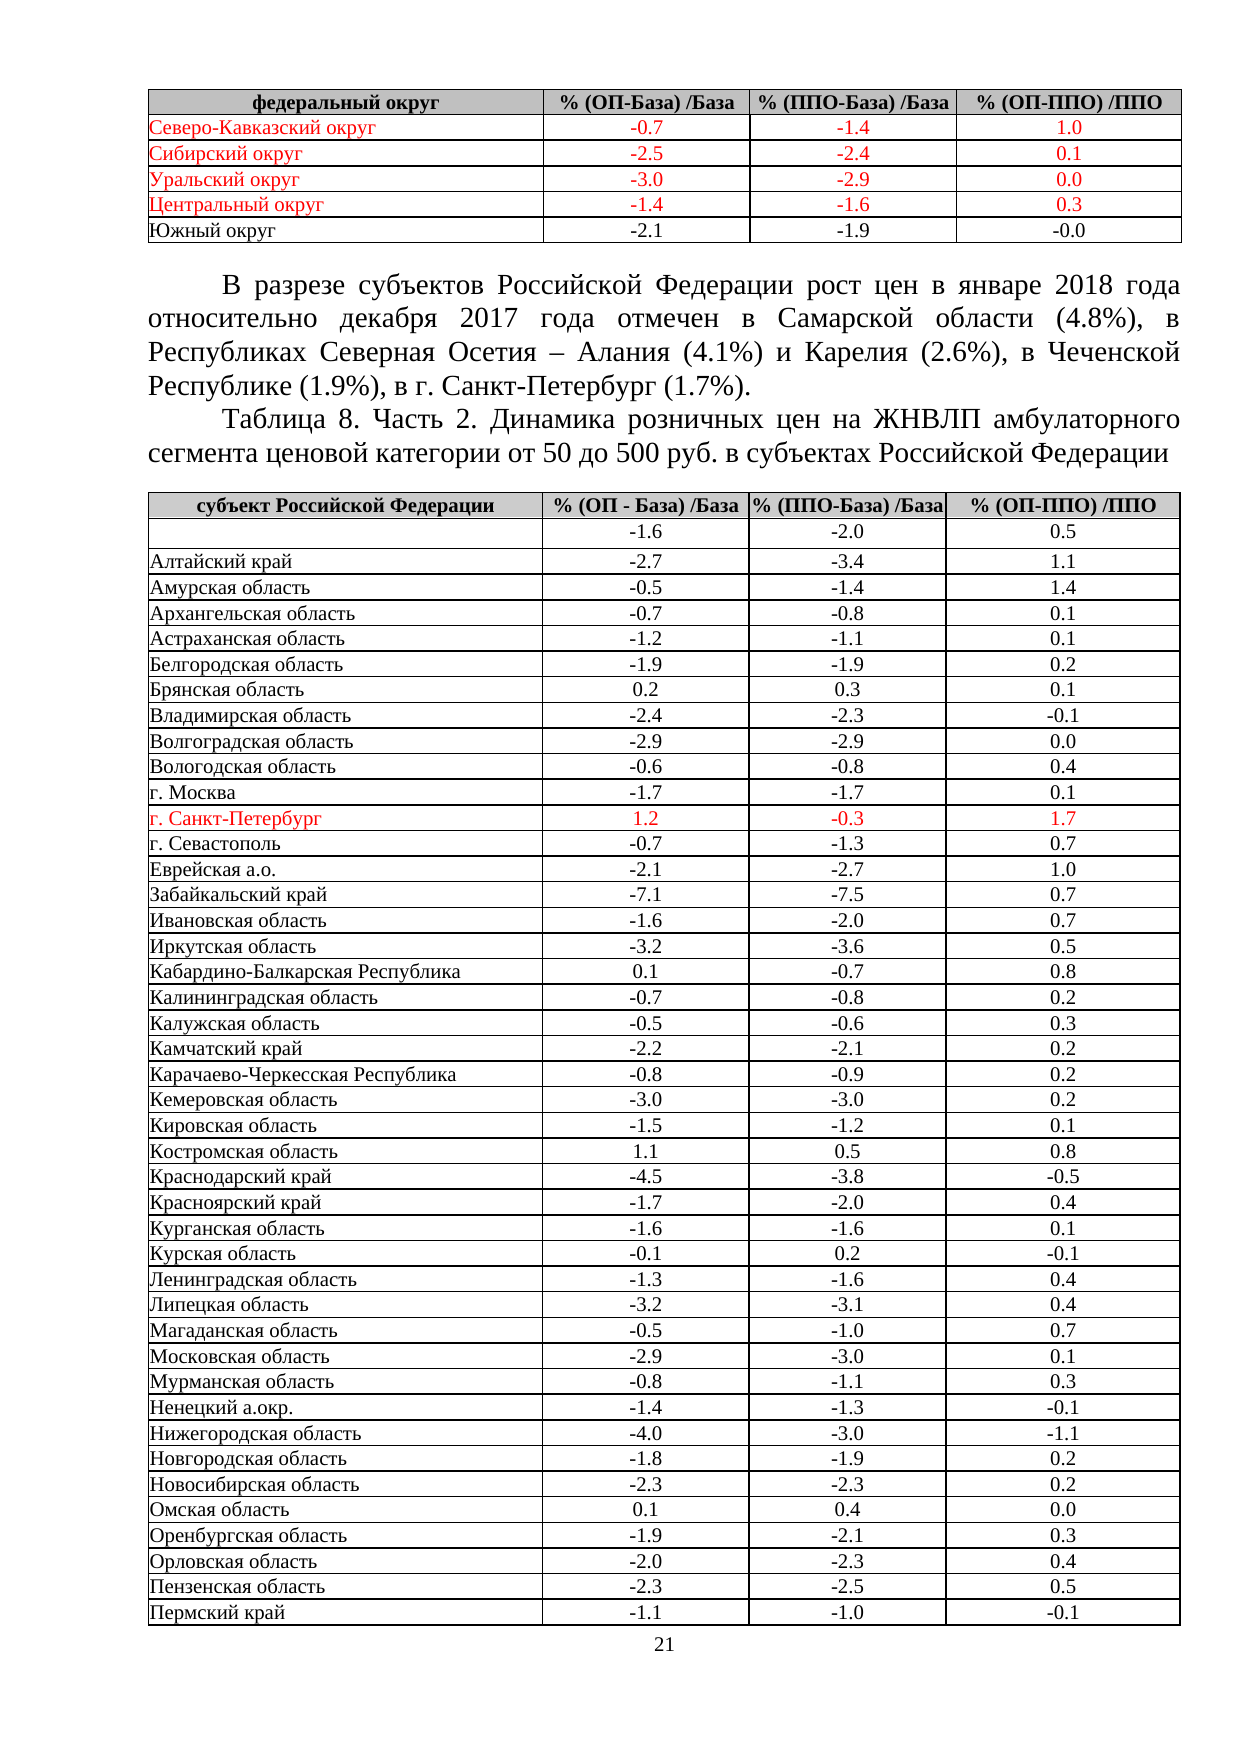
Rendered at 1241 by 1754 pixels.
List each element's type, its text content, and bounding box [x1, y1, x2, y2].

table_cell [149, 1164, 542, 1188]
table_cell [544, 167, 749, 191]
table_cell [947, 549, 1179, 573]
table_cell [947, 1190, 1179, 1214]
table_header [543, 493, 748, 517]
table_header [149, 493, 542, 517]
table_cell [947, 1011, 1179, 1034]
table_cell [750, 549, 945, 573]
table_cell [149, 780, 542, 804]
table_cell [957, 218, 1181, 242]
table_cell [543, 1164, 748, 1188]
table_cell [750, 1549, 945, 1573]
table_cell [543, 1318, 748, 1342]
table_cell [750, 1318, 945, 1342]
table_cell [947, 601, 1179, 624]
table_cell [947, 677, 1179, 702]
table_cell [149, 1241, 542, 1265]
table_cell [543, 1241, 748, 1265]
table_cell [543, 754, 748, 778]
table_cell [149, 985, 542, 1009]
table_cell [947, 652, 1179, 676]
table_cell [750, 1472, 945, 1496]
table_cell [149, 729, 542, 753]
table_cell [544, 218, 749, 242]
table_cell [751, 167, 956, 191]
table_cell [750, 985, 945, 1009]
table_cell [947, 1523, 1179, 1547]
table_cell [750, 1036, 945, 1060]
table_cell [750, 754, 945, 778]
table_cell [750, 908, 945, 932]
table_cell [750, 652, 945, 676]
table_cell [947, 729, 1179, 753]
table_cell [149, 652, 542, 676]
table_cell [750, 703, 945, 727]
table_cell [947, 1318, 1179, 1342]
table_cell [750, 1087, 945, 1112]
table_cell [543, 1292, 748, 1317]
text В разрезе субъектов Российской Федерации рост цен в январе 2018 года относительно декабря 2017 года отмечен в Самарской области (4.8%), в Республиках Северная Осетия – Алания (4.1%) и Карелия (2.6%), в Чеченской Республике (1.9%), в г. Санкт-Петербург (1.7%). [148, 267, 1181, 401]
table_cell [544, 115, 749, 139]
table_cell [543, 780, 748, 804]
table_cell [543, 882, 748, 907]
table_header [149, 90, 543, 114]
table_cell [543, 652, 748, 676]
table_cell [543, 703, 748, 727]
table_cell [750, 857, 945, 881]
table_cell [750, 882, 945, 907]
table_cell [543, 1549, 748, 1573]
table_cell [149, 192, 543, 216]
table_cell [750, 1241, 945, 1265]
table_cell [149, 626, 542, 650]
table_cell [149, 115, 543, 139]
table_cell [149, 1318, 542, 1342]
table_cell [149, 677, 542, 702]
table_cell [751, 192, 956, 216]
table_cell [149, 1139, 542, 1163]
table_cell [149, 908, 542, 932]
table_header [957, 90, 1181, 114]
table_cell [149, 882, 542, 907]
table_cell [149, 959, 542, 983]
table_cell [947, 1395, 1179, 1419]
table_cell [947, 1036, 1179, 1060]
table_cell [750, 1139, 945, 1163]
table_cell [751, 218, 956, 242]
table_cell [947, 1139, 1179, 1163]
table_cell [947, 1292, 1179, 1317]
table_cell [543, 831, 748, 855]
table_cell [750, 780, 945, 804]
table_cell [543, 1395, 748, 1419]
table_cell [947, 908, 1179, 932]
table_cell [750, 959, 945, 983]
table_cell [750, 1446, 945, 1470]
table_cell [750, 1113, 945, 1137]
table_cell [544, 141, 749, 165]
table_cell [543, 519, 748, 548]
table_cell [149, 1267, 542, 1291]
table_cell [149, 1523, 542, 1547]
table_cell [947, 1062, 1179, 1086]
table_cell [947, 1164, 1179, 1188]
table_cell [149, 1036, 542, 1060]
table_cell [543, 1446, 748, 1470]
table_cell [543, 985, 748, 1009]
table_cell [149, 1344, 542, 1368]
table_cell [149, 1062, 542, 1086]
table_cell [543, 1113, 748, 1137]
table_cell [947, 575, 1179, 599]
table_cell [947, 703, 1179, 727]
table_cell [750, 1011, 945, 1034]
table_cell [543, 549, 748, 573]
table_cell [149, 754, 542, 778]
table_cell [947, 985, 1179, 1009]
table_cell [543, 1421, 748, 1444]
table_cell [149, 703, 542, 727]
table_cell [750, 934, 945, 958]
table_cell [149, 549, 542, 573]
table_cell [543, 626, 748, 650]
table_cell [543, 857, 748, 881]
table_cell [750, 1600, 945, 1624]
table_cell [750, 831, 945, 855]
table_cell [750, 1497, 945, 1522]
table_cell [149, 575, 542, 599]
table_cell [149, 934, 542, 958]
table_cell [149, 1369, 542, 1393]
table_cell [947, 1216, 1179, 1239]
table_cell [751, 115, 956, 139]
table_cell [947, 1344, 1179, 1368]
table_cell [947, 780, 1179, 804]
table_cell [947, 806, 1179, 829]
text Таблица 8. Часть 2. Динамика розничных цен на ЖНВЛП амбулаторного сегмента ценовой категории от 50 до 500 руб. в субъектах Российской Федерации [148, 401, 1181, 468]
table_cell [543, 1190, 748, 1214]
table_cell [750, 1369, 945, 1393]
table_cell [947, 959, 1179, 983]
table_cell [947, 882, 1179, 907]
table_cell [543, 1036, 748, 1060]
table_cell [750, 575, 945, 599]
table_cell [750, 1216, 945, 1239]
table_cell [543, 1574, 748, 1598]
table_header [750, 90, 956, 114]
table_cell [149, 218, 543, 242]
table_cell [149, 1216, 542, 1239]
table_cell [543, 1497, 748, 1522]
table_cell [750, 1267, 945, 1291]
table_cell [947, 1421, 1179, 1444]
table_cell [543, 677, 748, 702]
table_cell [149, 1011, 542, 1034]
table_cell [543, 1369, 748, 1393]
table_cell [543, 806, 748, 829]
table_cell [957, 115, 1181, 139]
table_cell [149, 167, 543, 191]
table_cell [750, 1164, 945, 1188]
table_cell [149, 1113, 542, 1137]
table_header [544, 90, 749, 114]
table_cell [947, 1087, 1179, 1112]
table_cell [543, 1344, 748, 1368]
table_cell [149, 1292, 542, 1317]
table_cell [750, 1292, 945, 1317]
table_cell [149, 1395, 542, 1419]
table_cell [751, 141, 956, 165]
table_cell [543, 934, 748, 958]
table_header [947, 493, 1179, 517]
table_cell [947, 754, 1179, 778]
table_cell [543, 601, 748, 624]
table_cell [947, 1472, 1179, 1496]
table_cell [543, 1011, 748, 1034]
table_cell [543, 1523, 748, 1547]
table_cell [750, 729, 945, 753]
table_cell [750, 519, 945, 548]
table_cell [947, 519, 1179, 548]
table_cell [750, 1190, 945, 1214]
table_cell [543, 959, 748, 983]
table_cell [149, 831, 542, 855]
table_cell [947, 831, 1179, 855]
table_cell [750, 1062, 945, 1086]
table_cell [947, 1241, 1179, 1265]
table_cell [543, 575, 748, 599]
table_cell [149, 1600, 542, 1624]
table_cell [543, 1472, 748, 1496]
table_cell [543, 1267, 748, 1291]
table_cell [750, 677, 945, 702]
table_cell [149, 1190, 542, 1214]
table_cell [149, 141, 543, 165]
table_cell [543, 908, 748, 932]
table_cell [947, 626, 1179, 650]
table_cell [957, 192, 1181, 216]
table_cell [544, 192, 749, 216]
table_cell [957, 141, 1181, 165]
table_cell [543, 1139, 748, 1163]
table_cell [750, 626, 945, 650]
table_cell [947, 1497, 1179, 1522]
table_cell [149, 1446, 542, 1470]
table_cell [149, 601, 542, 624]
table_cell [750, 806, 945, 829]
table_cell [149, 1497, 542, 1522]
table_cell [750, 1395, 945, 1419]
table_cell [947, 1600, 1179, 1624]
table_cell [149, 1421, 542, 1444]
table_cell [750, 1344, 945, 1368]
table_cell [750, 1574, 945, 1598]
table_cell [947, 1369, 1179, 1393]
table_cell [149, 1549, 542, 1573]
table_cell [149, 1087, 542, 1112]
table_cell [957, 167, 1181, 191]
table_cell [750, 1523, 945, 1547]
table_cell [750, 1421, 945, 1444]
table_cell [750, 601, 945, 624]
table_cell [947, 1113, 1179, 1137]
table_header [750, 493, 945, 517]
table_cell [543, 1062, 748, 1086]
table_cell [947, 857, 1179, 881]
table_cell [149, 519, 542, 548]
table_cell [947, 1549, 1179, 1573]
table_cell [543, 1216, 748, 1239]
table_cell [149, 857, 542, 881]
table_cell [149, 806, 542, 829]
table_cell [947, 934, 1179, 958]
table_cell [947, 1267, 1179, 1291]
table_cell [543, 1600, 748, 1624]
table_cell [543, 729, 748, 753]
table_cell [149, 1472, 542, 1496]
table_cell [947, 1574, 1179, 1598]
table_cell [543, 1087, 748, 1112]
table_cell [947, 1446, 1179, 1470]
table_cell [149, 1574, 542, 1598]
